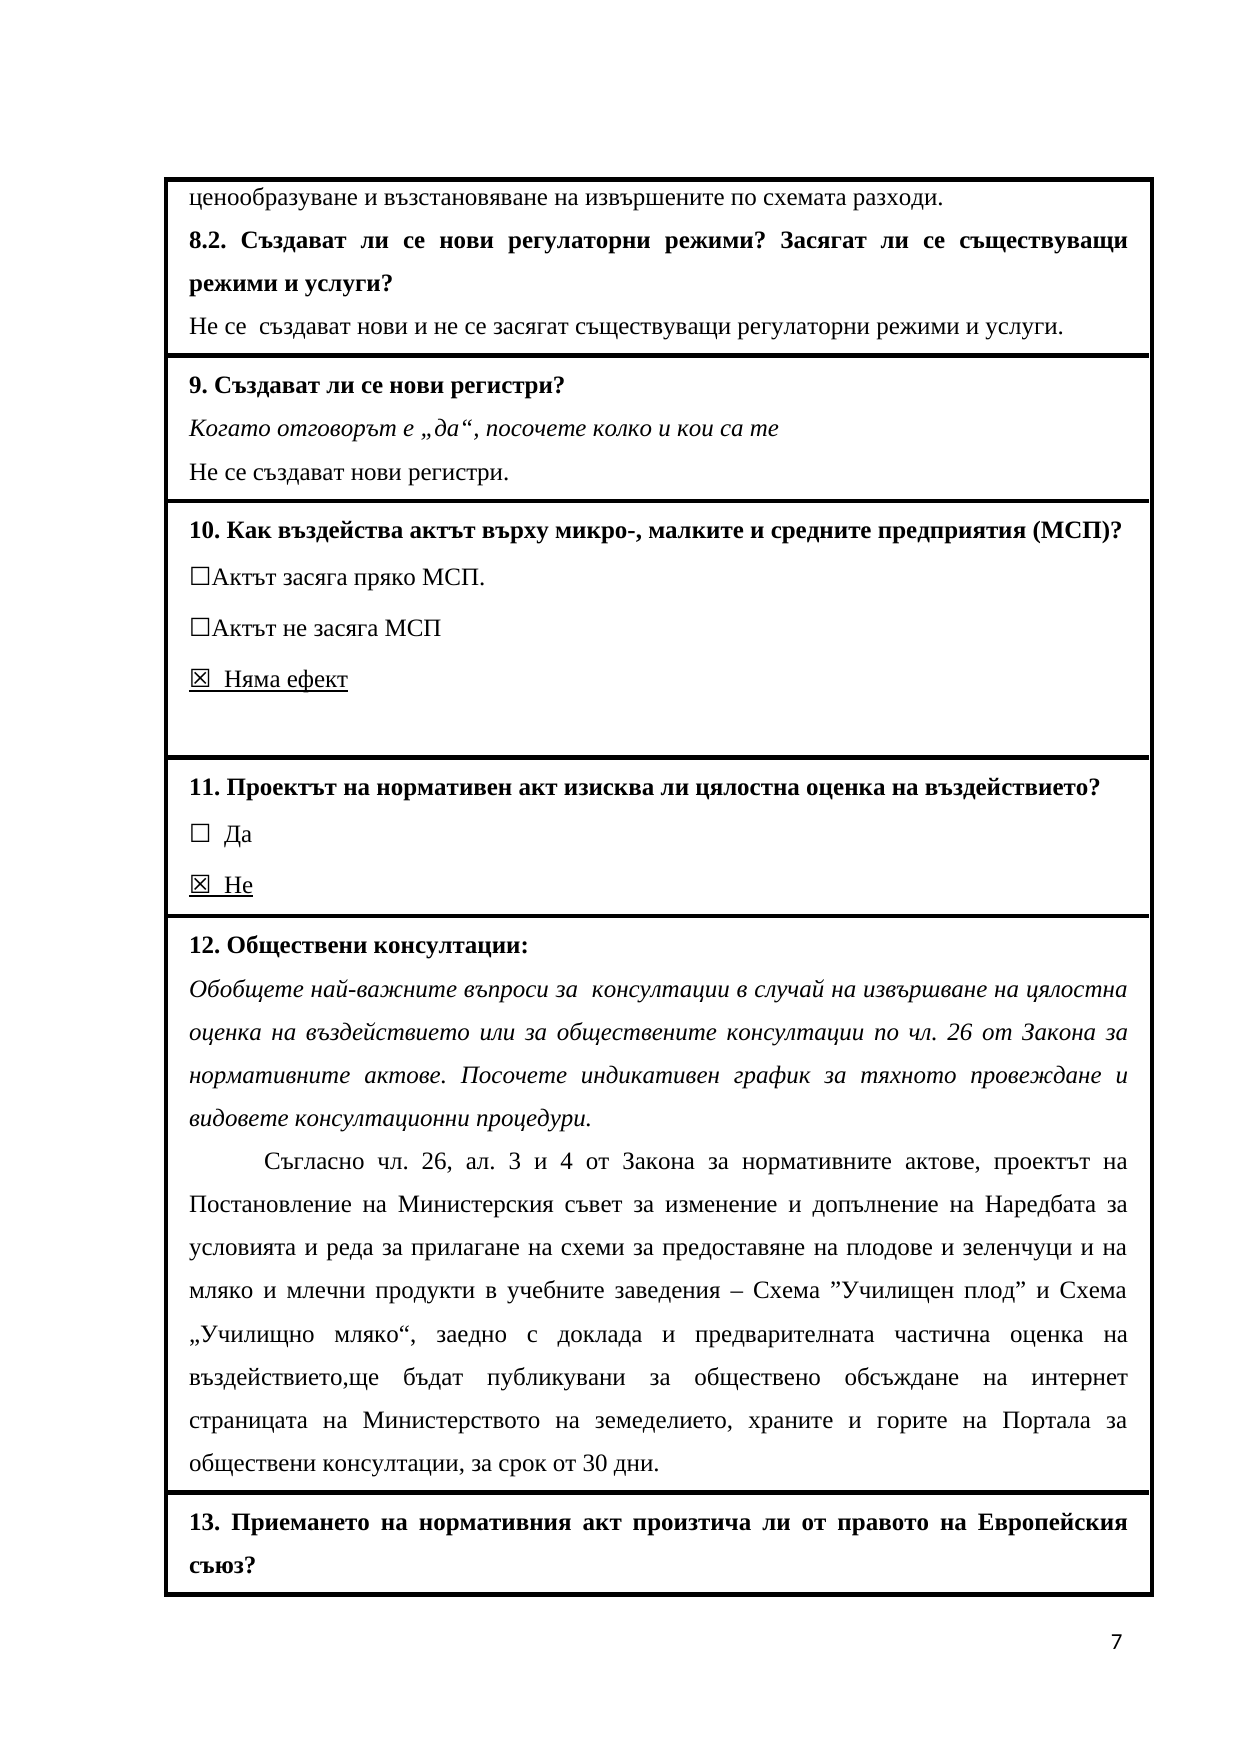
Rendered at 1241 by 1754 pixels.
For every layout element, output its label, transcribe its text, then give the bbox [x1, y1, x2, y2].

table_cell 12. Обществени консултации: Обобщете най-важните въпроси за консултации в случай на извършване на цялостна оценка на въздействието или за обществените консултации по чл. 26 от Закона за нормативните актове. Посочете индикативен график за тяхното провеждане и видовете консултационни процедури. Съгласно чл. 26, ал. 3 и 4 от Закона за нормативните актове, проектът на Постановление на Министерския съвет за изменение и допълнение на Наредбата за условията и реда за прилагане на схеми за предоставяне на плодове и зеленчуци и на мляко и млечни продукти в учебните заведения – Схема ”Училищен плод” и Схема „Училищно мляко“, заедно с доклада и предварителната частична оценка на въздействието,ще бъдат публикувани за обществено обсъждане на интернет страницата на Министерството на земеделието, храните и горите на Портала за обществени консултации, за срок от 30 дни. [168, 914, 1150, 1490]
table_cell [168, 182, 1150, 353]
table_cell 9. Създават ли се нови регистри? Когато отговорът е „да“, посочете колко и кои са те Не се създават нови регистри. [168, 353, 1150, 498]
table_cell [168, 1490, 1150, 1592]
table_cell 10. Как въздейства актът върху микро-, малките и средните предприятия (МСП)? ☐Актът засяга пряко МСП. ☐Актът не засяга МСП ☒ Няма ефект [168, 499, 1150, 755]
table_cell 11. Проектът на нормативен акт изисква ли цялостна оценка на въздействието? ☐ Да ☒ Не [168, 755, 1150, 913]
